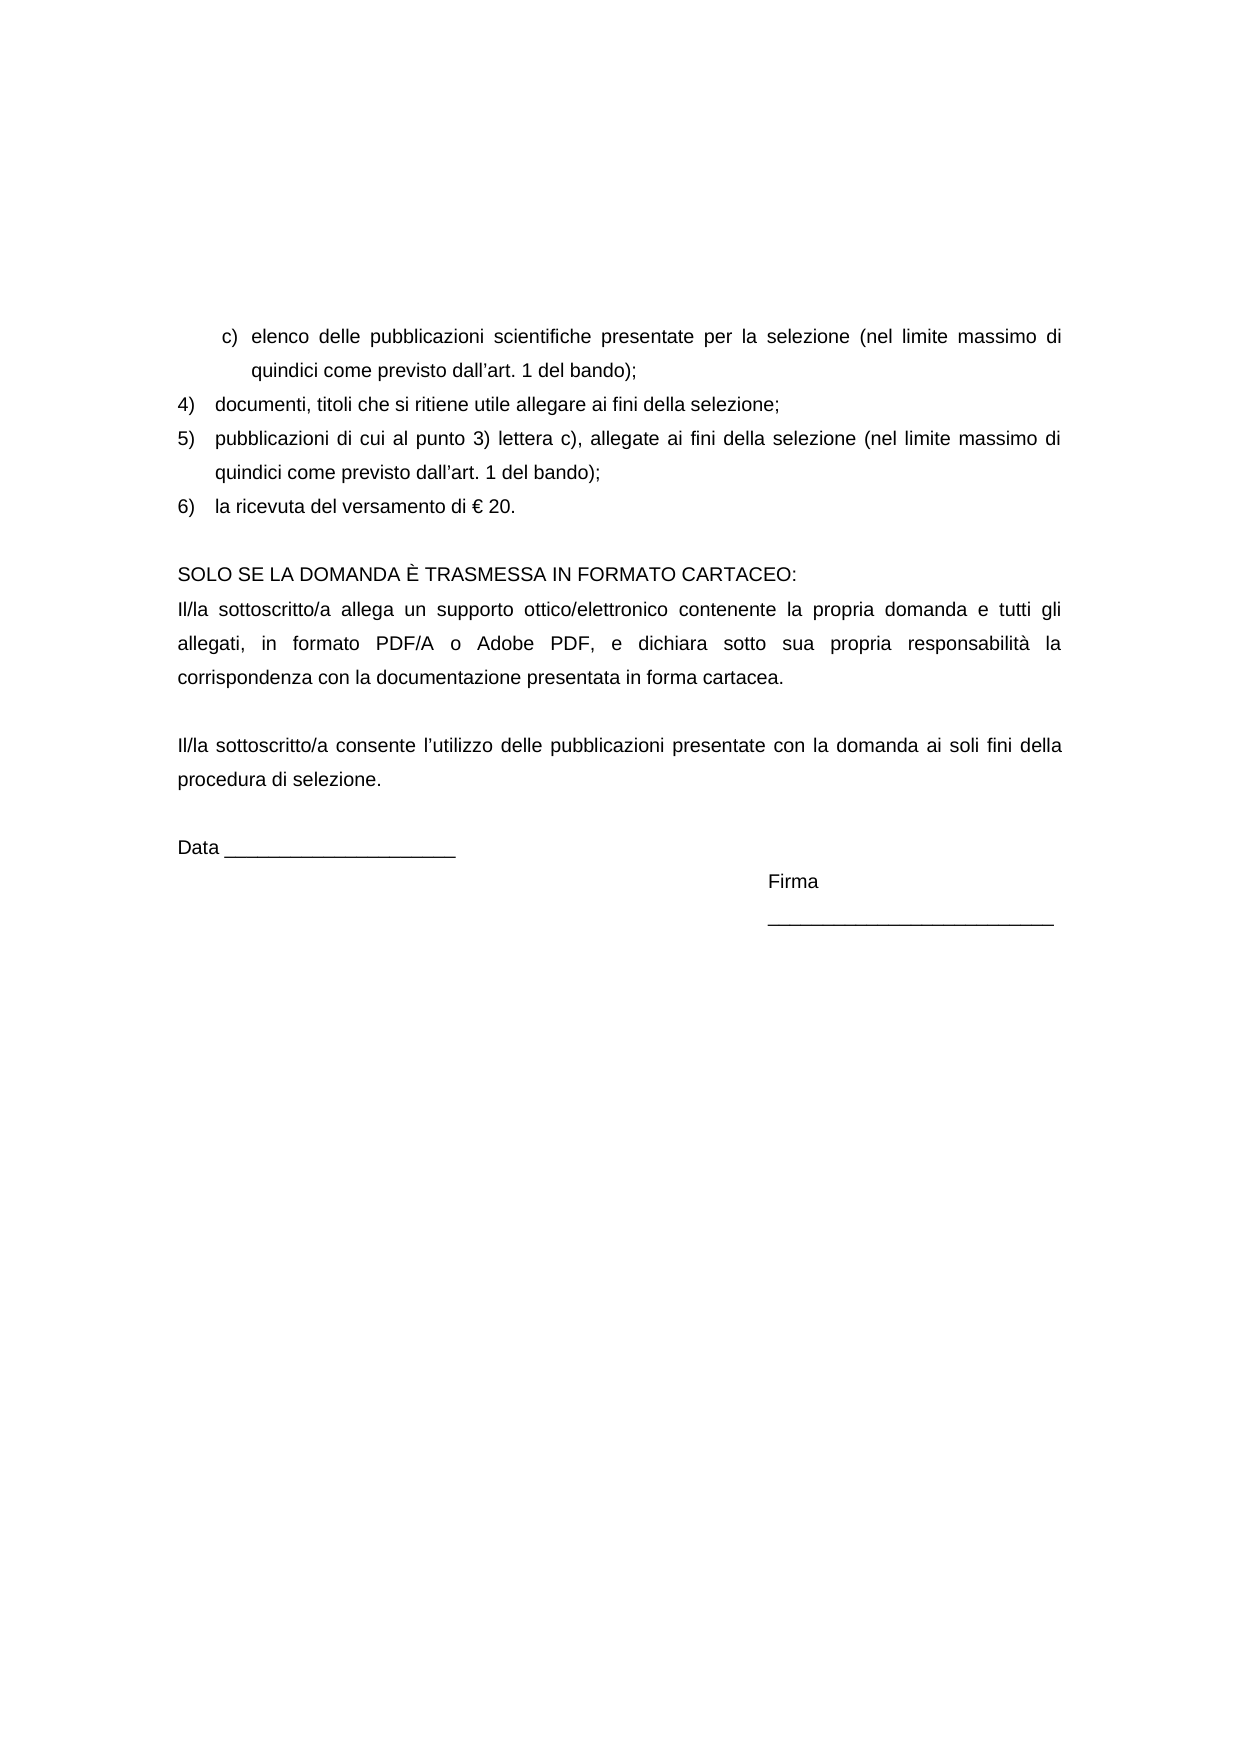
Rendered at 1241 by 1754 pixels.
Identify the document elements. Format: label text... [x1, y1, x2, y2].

text Il/la sottoscritto/a consente l’utilizzo delle pubblicazioni presentate con la domanda ai soli fini della procedura di selezione. [177, 734, 1063, 790]
list la ricevuta del versamento di € 20. [177, 495, 1063, 518]
list documenti, titoli che si ritiene utile allegare ai fini della selezione; [177, 393, 1063, 416]
text SOLO SE LA DOMANDA È TRASMESSA IN FORMATO CARTACEO: [177, 563, 1063, 586]
list elenco delle pubblicazioni scientifiche presentate per la selezione (nel limite massimo di quindici come previsto dall’art. 1 del bando); [222, 325, 1063, 382]
text Data _____________________ [177, 836, 1063, 858]
text Firma __________________________ [768, 870, 1063, 927]
list pubblicazioni di cui al punto 3) lettera c), allegate ai fini della selezione (nel limite massimo di quindici come previsto dall’art. 1 del bando); [177, 427, 1063, 484]
text Il/la sottoscritto/a allega un supporto ottico/elettronico contenente la propria domanda e tutti gli allegati, in formato PDF/A o Adobe PDF, e dichiara sotto sua propria responsabilità la corrispondenza con la documentazione presentata in forma cartacea. [177, 597, 1063, 688]
